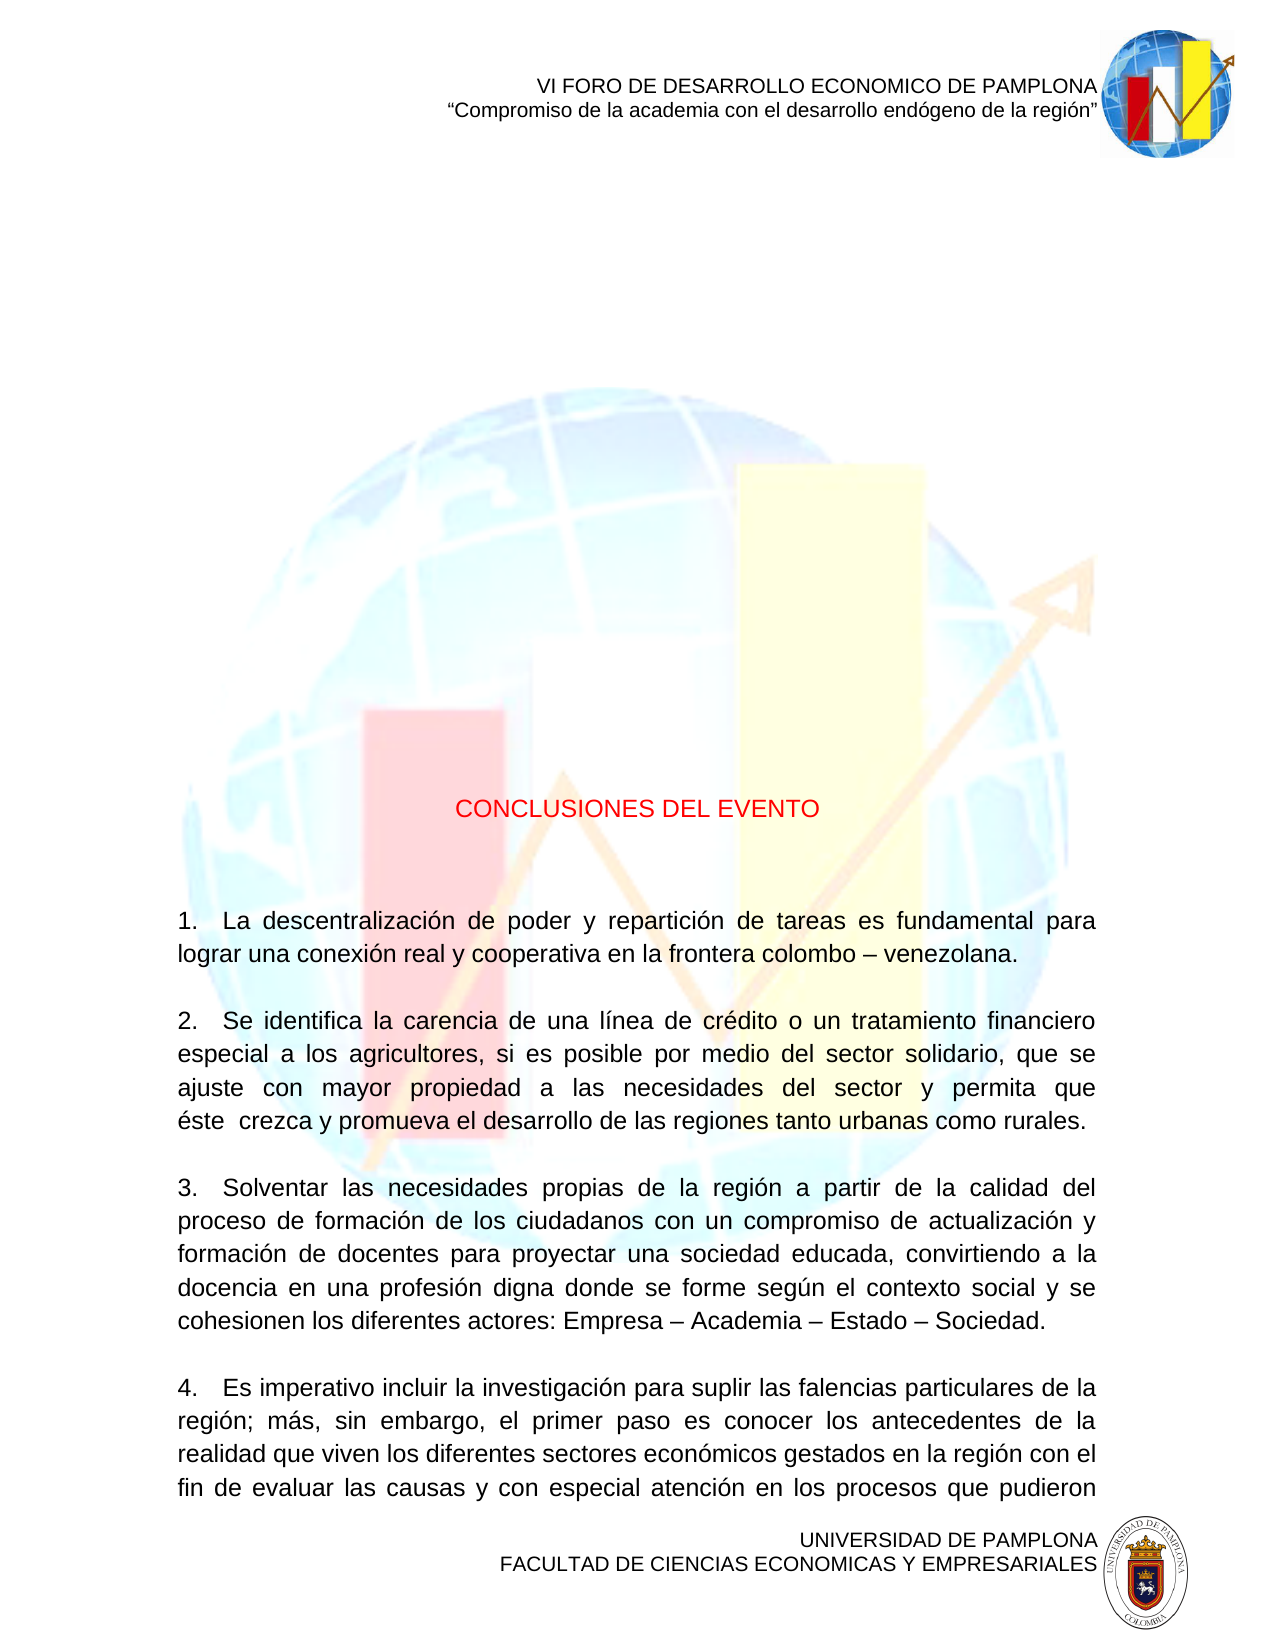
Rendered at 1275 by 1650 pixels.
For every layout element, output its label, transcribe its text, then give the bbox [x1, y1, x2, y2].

text 3. Solventar las necesidades propias de la región a partir de la calidad del proceso de formación de los ciudadanos con un compromiso de actualización y formación de docentes para proyectar una sociedad educada, convirtiendo a la docencia en una profesión digna donde se forme según el contexto social y se cohesionen los diferentes actores: Empresa – Academia – Estado – Sociedad. [177, 1168, 1098, 1334]
text CONCLUSIONES DEL EVENTO [177, 794, 1098, 823]
text 2. Se identifica la carencia de una línea de crédito o un tratamiento financiero especial a los agricultores, si es posible por medio del sector solidario, que se ajuste con mayor propiedad a las necesidades del sector y permita que éste crezca y promueva el desarrollo de las regiones tanto urbanas como rurales. [177, 1002, 1098, 1135]
text 1. La descentralización de poder y repartición de tareas es fundamental para lograr una conexión real y cooperativa en la frontera colombo – venezolana. [177, 902, 1098, 968]
picture [1100, 30, 1235, 158]
picture [1099, 1512, 1192, 1633]
